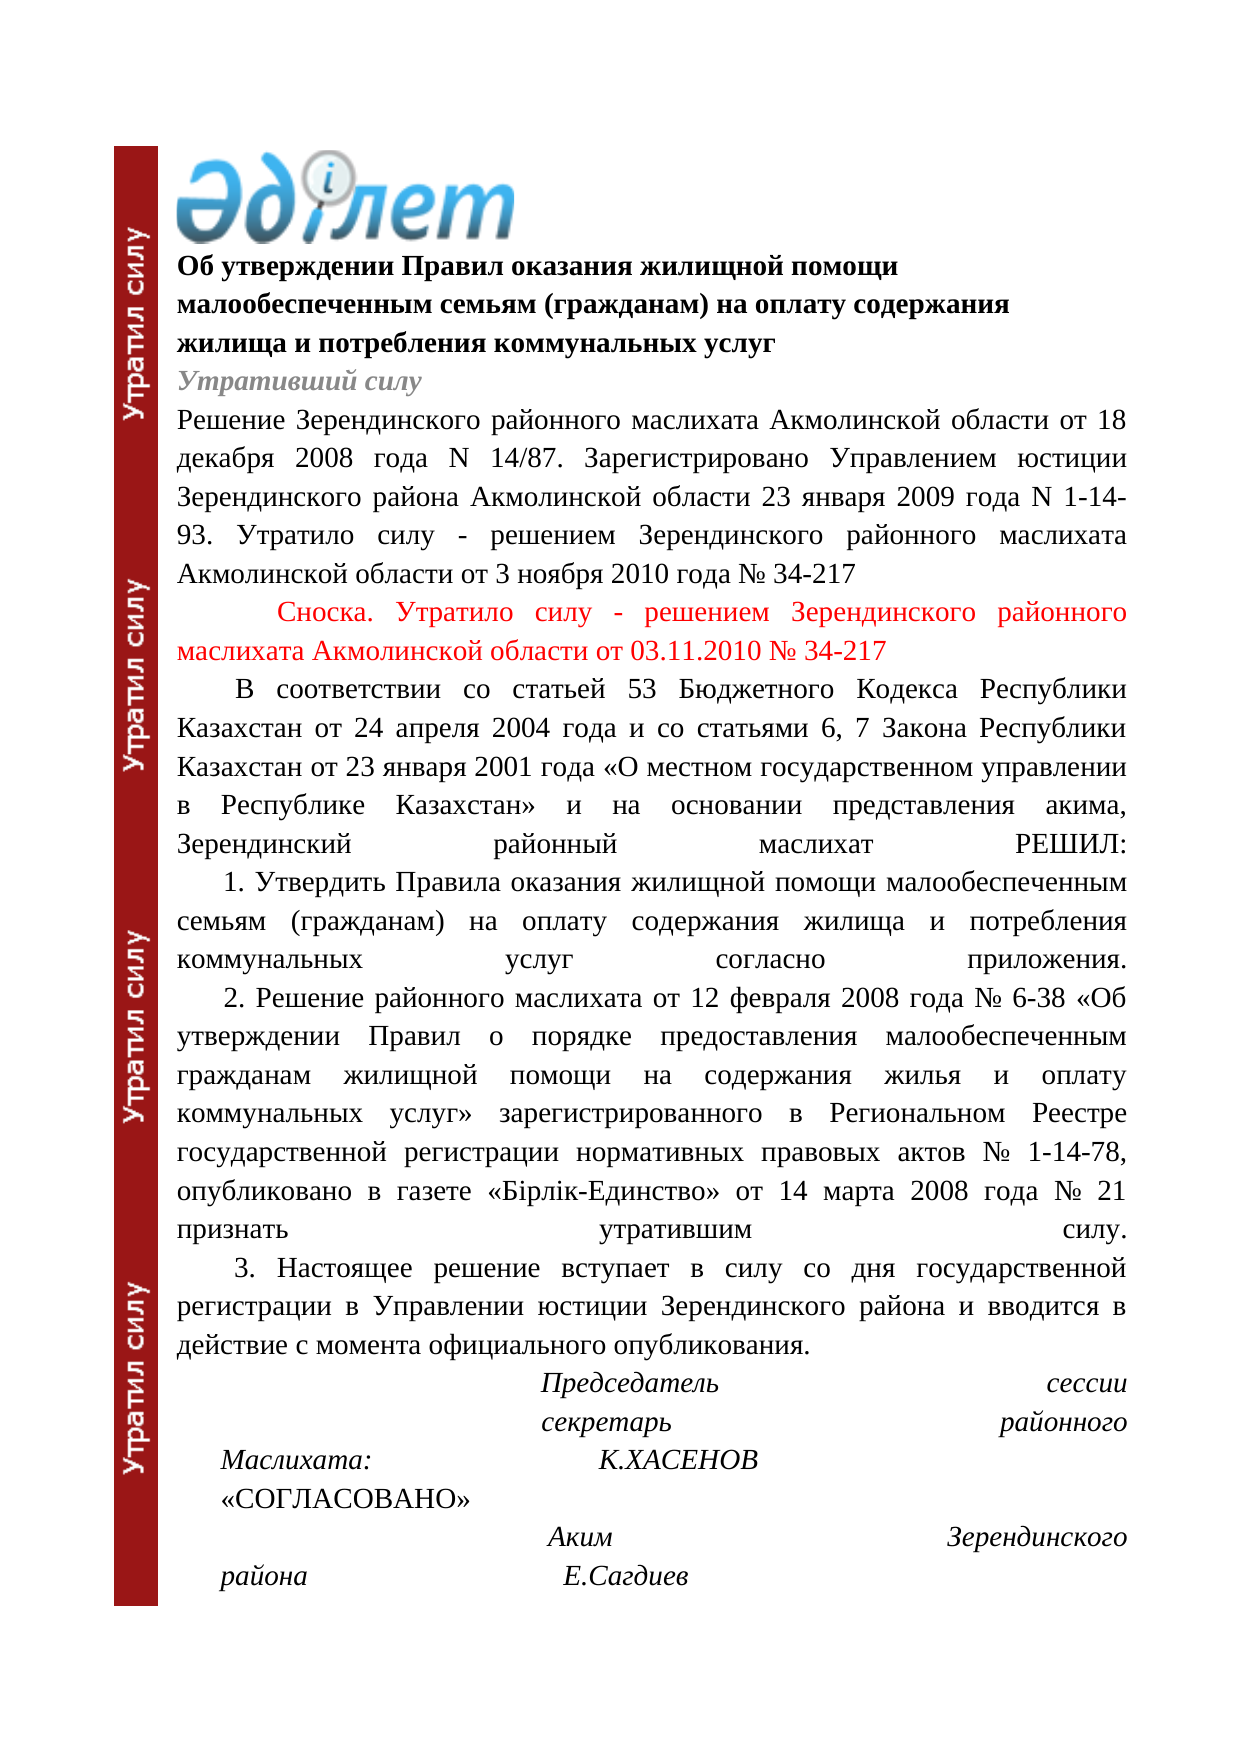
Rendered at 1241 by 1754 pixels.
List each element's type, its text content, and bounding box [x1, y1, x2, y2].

picture [114, 1360, 158, 1365]
picture [176, 150, 515, 244]
text Председатель сессии секретарь районного Маслихата: К.ХАСЕНОВ [112, 1365, 1128, 1476]
picture [114, 667, 158, 672]
picture [114, 397, 158, 402]
picture [114, 146, 158, 248]
text Сноска. Утратило силу - решением Зерендинского районного маслихата Акмолинской области от 03.11.2010 № 34-217 [112, 594, 1128, 667]
picture [114, 1476, 158, 1481]
text Решение Зерендинского районного маслихата Акмолинской области от 18 декабря 2008 года N 14/87. Зарегистрировано Управлением юстиции Зерендинского района Акмолинской области 23 января 2009 года N 1-14-93. Утратило силу - решением Зерендинского районного маслихата Акмолинской области от 3 ноября 2010 года № 34-217 [112, 402, 1128, 589]
picture [114, 1514, 158, 1519]
text В соответствии со статьей 53 Бюджетного Кодекса Республики Казахстан от 24 апреля 2004 года и со статьями 6, 7 Закона Республики Казахстан от 23 января 2001 года «О местном государственном управлении в Республике Казахстан» и на основании представления акима, Зерендинский районный маслихат РЕШИЛ: 1. Утвердить Правила оказания жилищной помощи малообеспеченным семьям (гражданам) на оплату содержания жилища и потребления коммунальных услуг согласно приложения. 2. Решение районного маслихата от 12 февраля 2008 года № 6-38 «Об утверждении Правил о порядке предоставления малообеспеченным гражданам жилищной помощи на содержания жилья и оплату коммунальных услуг» зарегистрированного в Региональном Реестре государственной регистрации нормативных правовых актов № 1-14-78, опубликовано в газете «Бірлік-Единство» от 14 марта 2008 года № 21 признать утратившим силу. 3. Настоящее решение вступает в силу со дня государственной регистрации в Управлении юстиции Зерендинского района и вводится в действие с момента официального опубликования. [112, 672, 1128, 1360]
picture [114, 589, 158, 594]
picture [114, 1592, 158, 1606]
text Аким Зерендинского района Е.Сагдиев [112, 1519, 1128, 1592]
picture [114, 358, 158, 363]
text Об утверждении Правил оказания жилищной помощи малообеспеченным семьям (гражданам) на оплату содержания жилища и потребления коммунальных услуг [112, 248, 1128, 358]
text «СОГЛАСОВАНО» [112, 1481, 1128, 1514]
text Утративший силу [112, 363, 1128, 397]
